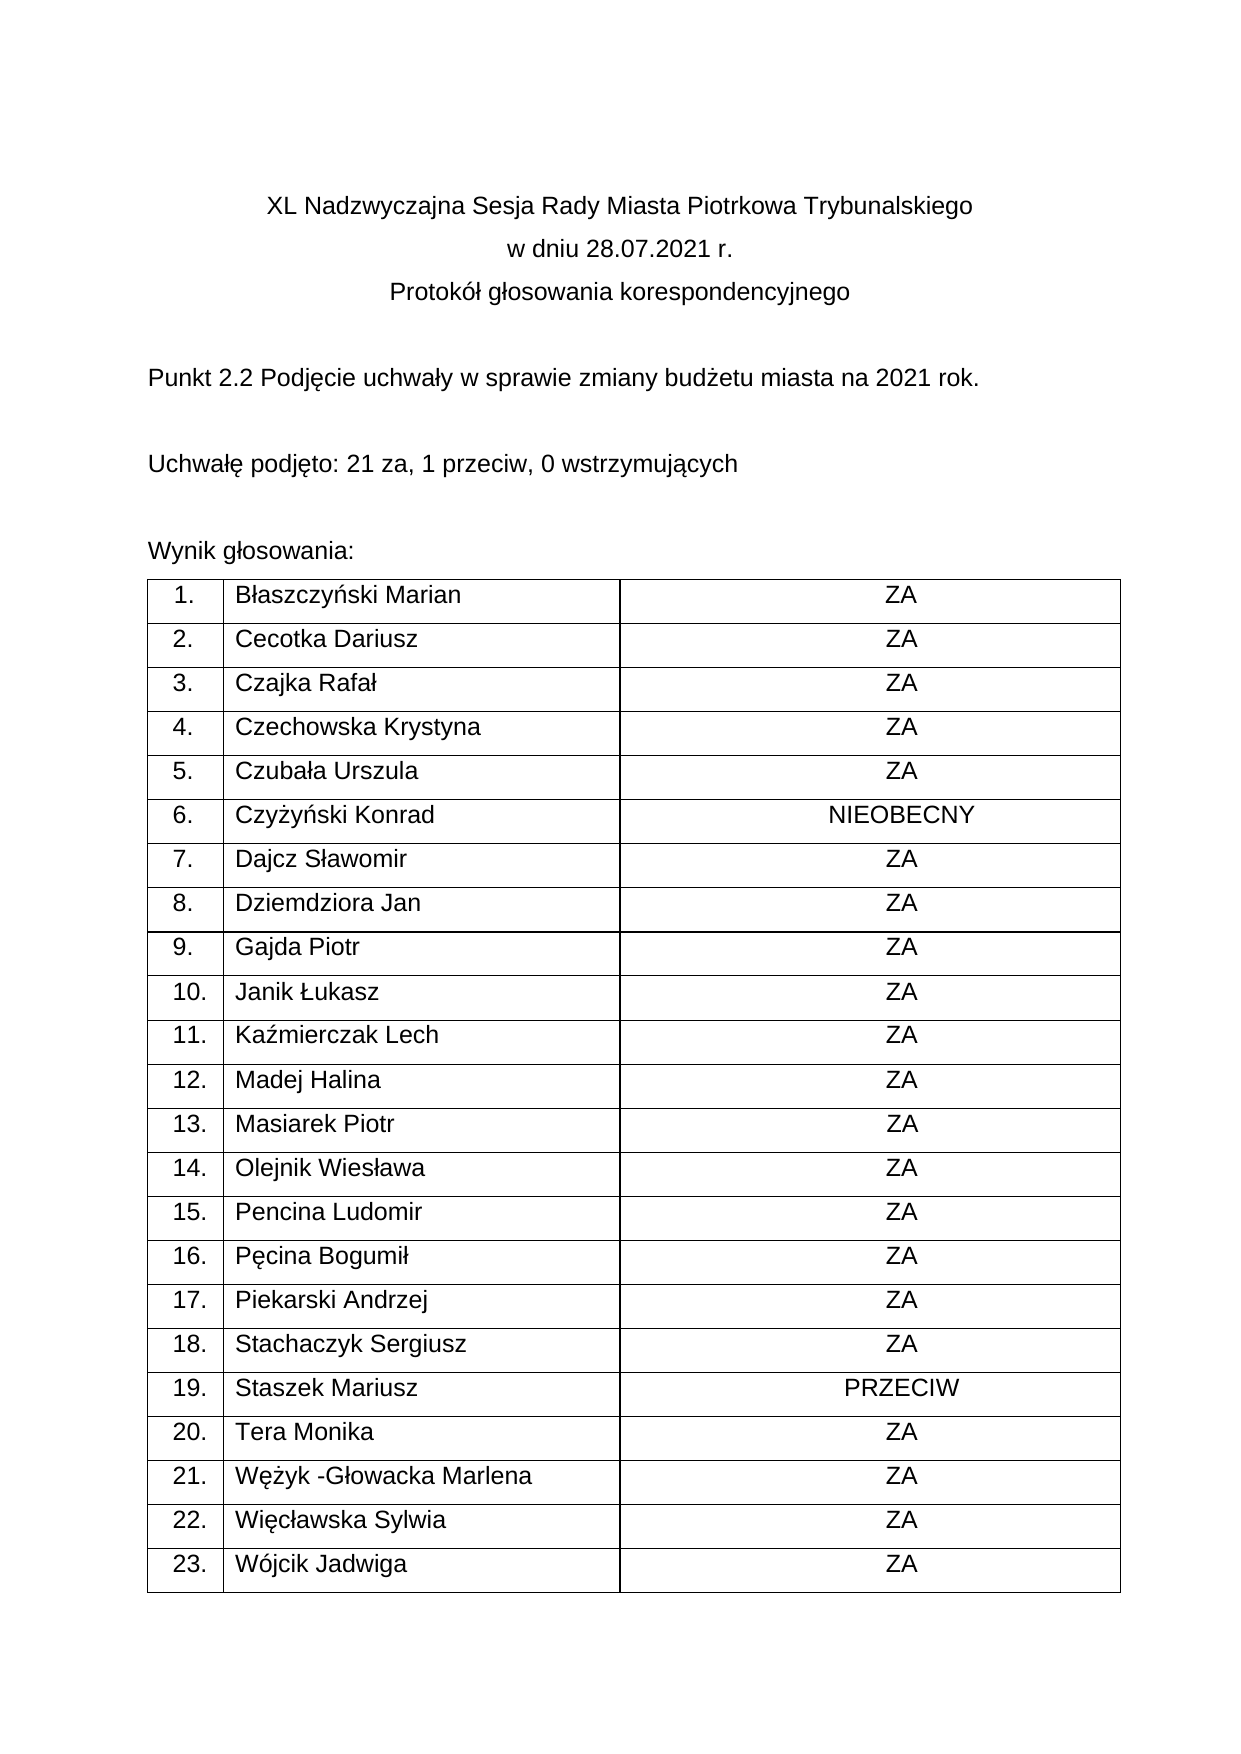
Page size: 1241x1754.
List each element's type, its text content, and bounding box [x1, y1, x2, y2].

table_cell [148, 1153, 223, 1196]
table_cell ZA [621, 1197, 1120, 1240]
table_cell [148, 1373, 223, 1416]
table_cell Dziemdziora Jan [224, 888, 619, 931]
table_cell ZA [621, 712, 1120, 755]
table_cell Kaźmierczak Lech [224, 1021, 619, 1063]
table_cell ZA [621, 976, 1120, 1019]
table_cell Czechowska Krystyna [224, 712, 619, 755]
table_cell [148, 976, 223, 1019]
text Wynik głosowania: [148, 536, 1093, 564]
table_cell Madej Halina [224, 1065, 619, 1108]
table_cell ZA [621, 1505, 1120, 1548]
table_cell ZA [621, 1329, 1120, 1372]
table_cell [148, 1241, 223, 1284]
table_cell [148, 1021, 223, 1063]
table_cell [148, 1329, 223, 1372]
table_header Błaszczyński Marian [224, 580, 619, 623]
table_cell [148, 1505, 223, 1548]
text Uchwałę podjęto: 21 za, 1 przeciw, 0 wstrzymujących [148, 449, 1093, 478]
table_cell [148, 756, 223, 799]
table_cell Masiarek Piotr [224, 1109, 619, 1152]
table_cell ZA [621, 1153, 1120, 1196]
table_cell [148, 1197, 223, 1240]
table_cell ZA [621, 624, 1120, 667]
table_cell [148, 1549, 223, 1592]
table_cell ZA [621, 1461, 1120, 1504]
text Protokół głosowania korespondencyjnego [148, 277, 1093, 306]
table_cell [148, 668, 223, 711]
table_cell Wójcik Jadwiga [224, 1549, 619, 1592]
table_cell ZA [621, 844, 1120, 887]
table_cell ZA [621, 1065, 1120, 1108]
table_cell ZA [621, 1109, 1120, 1152]
table_cell Tera Monika [224, 1417, 619, 1460]
table_cell NIEOBECNY [621, 800, 1120, 843]
table_cell ZA [621, 1417, 1120, 1460]
table_cell Pęcina Bogumił [224, 1241, 619, 1284]
table_header ZA [621, 580, 1120, 623]
text w dniu 28.07.2021 r. [148, 234, 1093, 263]
table_header [148, 580, 223, 623]
table_cell ZA [621, 756, 1120, 799]
table_cell [148, 624, 223, 667]
table_cell PRZECIW [621, 1373, 1120, 1416]
table_cell [148, 1285, 223, 1328]
table_cell Janik Łukasz [224, 976, 619, 1019]
table_cell ZA [621, 1241, 1120, 1284]
table_cell [148, 844, 223, 887]
table_cell [148, 1461, 223, 1504]
table_cell Cecotka Dariusz [224, 624, 619, 667]
table_cell Wężyk -Głowacka Marlena [224, 1461, 619, 1504]
table_cell [148, 800, 223, 843]
text Punkt 2.2 Podjęcie uchwały w sprawie zmiany budżetu miasta na 2021 rok. [148, 363, 1093, 392]
table_cell Dajcz Sławomir [224, 844, 619, 887]
table_cell [148, 1065, 223, 1108]
table_cell [148, 712, 223, 755]
text XL Nadzwyczajna Sesja Rady Miasta Piotrkowa Trybunalskiego [148, 191, 1093, 219]
table_cell ZA [621, 888, 1120, 931]
table_cell Gajda Piotr [224, 933, 619, 975]
table_cell Piekarski Andrzej [224, 1285, 619, 1328]
table_cell ZA [621, 1285, 1120, 1328]
table_cell [148, 888, 223, 931]
table_cell [148, 933, 223, 975]
table_cell Olejnik Wiesława [224, 1153, 619, 1196]
table_cell ZA [621, 668, 1120, 711]
table_cell ZA [621, 1021, 1120, 1063]
table_cell Czubała Urszula [224, 756, 619, 799]
table_cell ZA [621, 933, 1120, 975]
table_cell Stachaczyk Sergiusz [224, 1329, 619, 1372]
table_cell [148, 1109, 223, 1152]
table_cell Staszek Mariusz [224, 1373, 619, 1416]
table_cell Więcławska Sylwia [224, 1505, 619, 1548]
table_cell Czajka Rafał [224, 668, 619, 711]
table_cell Czyżyński Konrad [224, 800, 619, 843]
table_cell ZA [621, 1549, 1120, 1592]
table_cell Pencina Ludomir [224, 1197, 619, 1240]
table_cell [148, 1417, 223, 1460]
